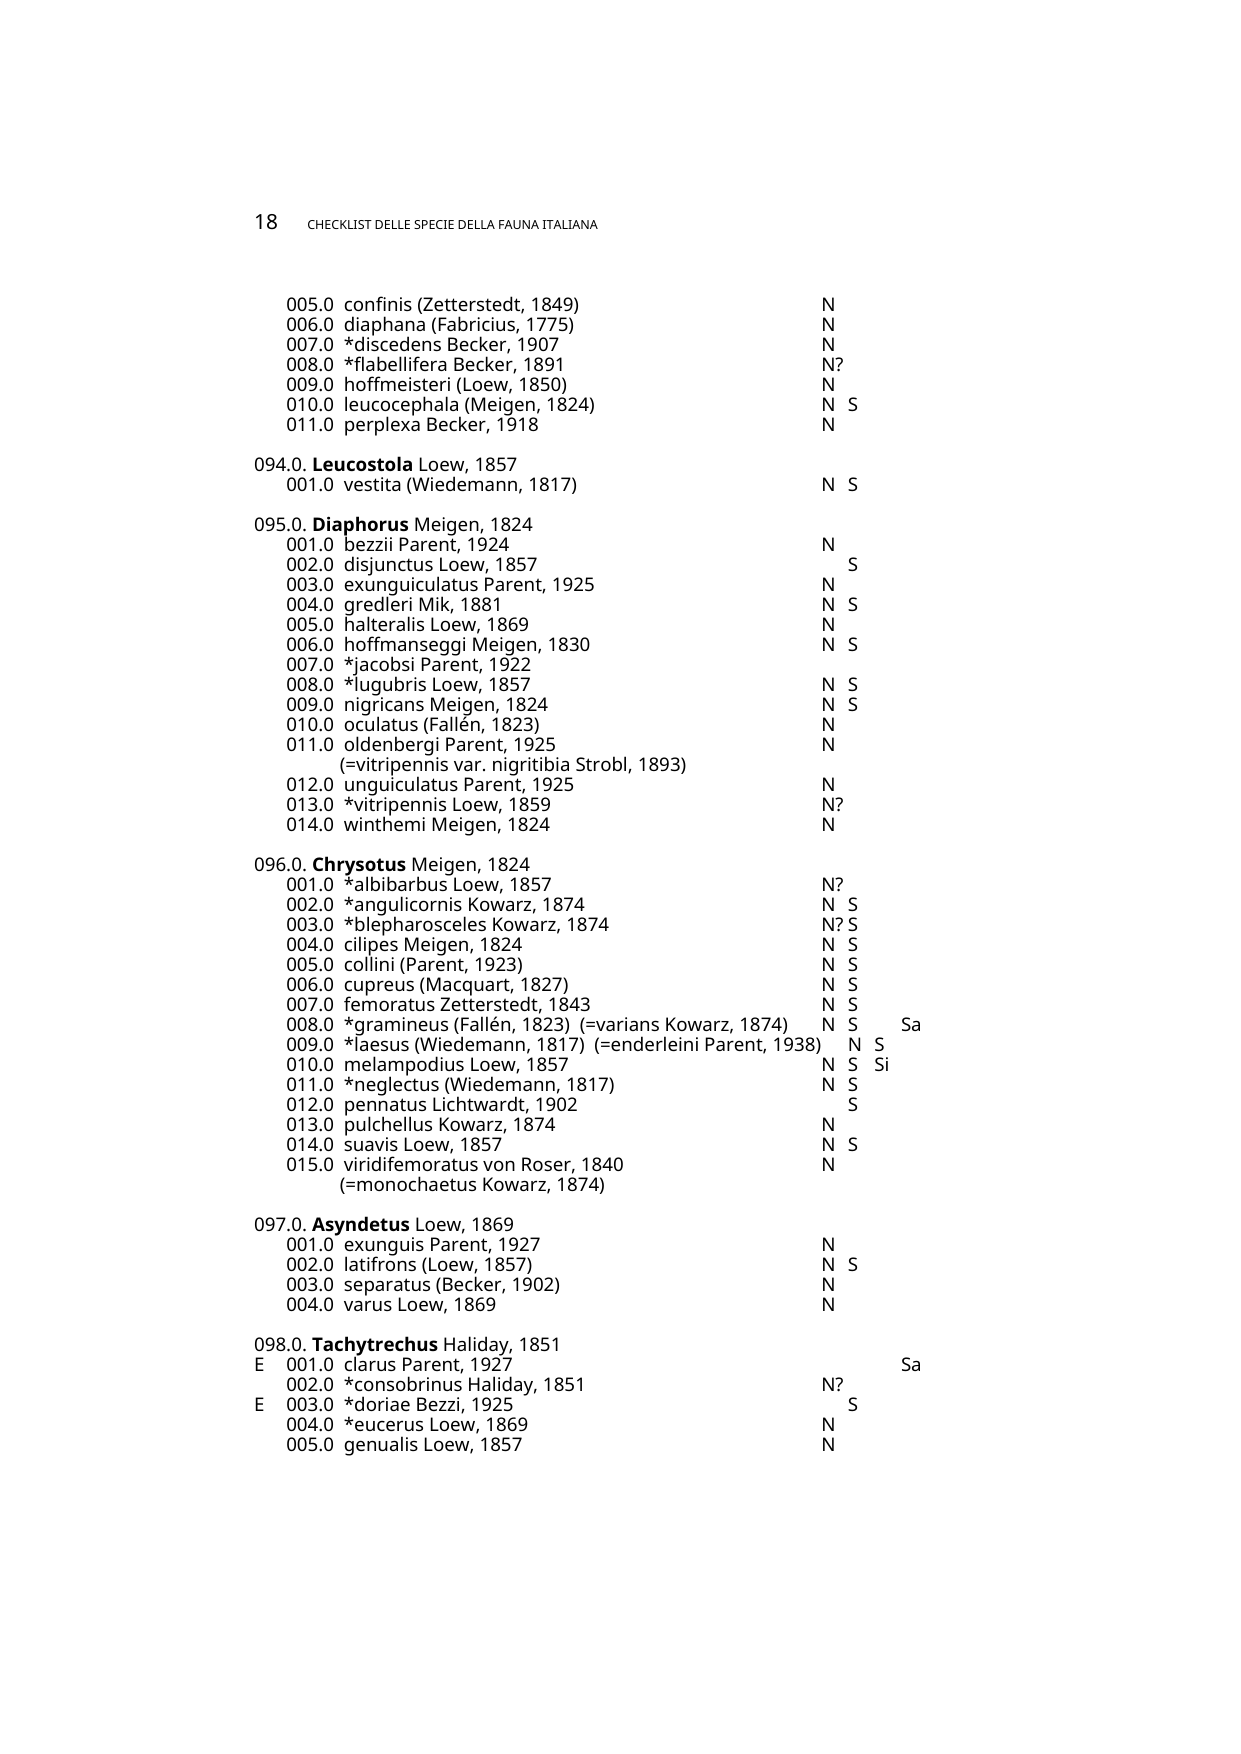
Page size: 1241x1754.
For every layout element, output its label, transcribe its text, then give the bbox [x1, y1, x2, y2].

text 009.0 *laesus (Wiedemann, 1817) (=enderleini Parent, 1938) N S [254, 1035, 1004, 1055]
text 094.0. Leucostola Loew, 1857 [254, 455, 1004, 475]
text 013.0 pulchellus Kowarz, 1874 N [254, 1115, 1004, 1135]
text 005.0 halteralis Loew, 1869 N [254, 615, 1004, 635]
text 004.0 gredleri Mik, 1881 N S [254, 595, 1004, 615]
text 008.0 *lugubris Loew, 1857 N S [254, 675, 1004, 695]
text 005.0 confinis (Zetterstedt, 1849) N [254, 295, 1004, 315]
text 097.0. Asyndetus Loew, 1869 [254, 1215, 1004, 1235]
text 014.0 winthemi Meigen, 1824 N [254, 815, 1004, 835]
text 010.0 leucocephala (Meigen, 1824) N S [254, 395, 1004, 415]
text 001.0 *albibarbus Loew, 1857 N? [254, 875, 1004, 895]
text 005.0 genualis Loew, 1857 N [254, 1435, 1004, 1455]
text 004.0 varus Loew, 1869 N [254, 1295, 1004, 1315]
text E 003.0 *doriae Bezzi, 1925 S [254, 1395, 1004, 1415]
text 098.0. Tachytrechus Haliday, 1851 [254, 1335, 1004, 1355]
text 001.0 bezzii Parent, 1924 N [254, 535, 1004, 555]
text 003.0 separatus (Becker, 1902) N [254, 1275, 1004, 1295]
text 002.0 latifrons (Loew, 1857) N S [254, 1255, 1004, 1275]
text 096.0. Chrysotus Meigen, 1824 [254, 855, 1004, 875]
text 002.0 *angulicornis Kowarz, 1874 N S [254, 895, 1004, 915]
text 011.0 oldenbergi Parent, 1925 N [254, 735, 1004, 755]
text 010.0 oculatus (Fallén, 1823) N [254, 715, 1004, 735]
text 008.0 *gramineus (Fallén, 1823) (=varians Kowarz, 1874) N S Sa [254, 1015, 1004, 1035]
text 007.0 *discedens Becker, 1907 N [254, 335, 1004, 355]
text (=vitripennis var. nigritibia Strobl, 1893) [254, 755, 1004, 775]
text 095.0. Diaphorus Meigen, 1824 [254, 515, 1004, 535]
text 011.0 perplexa Becker, 1918 N [254, 415, 1004, 435]
text 006.0 diaphana (Fabricius, 1775) N [254, 315, 1004, 335]
text 004.0 cilipes Meigen, 1824 N S [254, 935, 1004, 955]
text 007.0 femoratus Zetterstedt, 1843 N S [254, 995, 1004, 1015]
text 003.0 exunguiculatus Parent, 1925 N [254, 575, 1004, 595]
text 006.0 cupreus (Macquart, 1827) N S [254, 975, 1004, 995]
text (=monochaetus Kowarz, 1874) [254, 1175, 1004, 1195]
text E 001.0 clarus Parent, 1927 Sa [254, 1355, 1004, 1375]
text 001.0 exunguis Parent, 1927 N [254, 1235, 1004, 1255]
text 009.0 nigricans Meigen, 1824 N S [254, 695, 1004, 715]
text 005.0 collini (Parent, 1923) N S [254, 955, 1004, 975]
text 014.0 suavis Loew, 1857 N S [254, 1135, 1004, 1155]
text 002.0 disjunctus Loew, 1857 S [254, 555, 1004, 575]
text 003.0 *blepharosceles Kowarz, 1874 N? S [254, 915, 1004, 935]
text 015.0 viridifemoratus von Roser, 1840 N [254, 1155, 1004, 1175]
text 006.0 hoffmanseggi Meigen, 1830 N S [254, 635, 1004, 655]
text 011.0 *neglectus (Wiedemann, 1817) N S [254, 1075, 1004, 1095]
text 007.0 *jacobsi Parent, 1922 [254, 655, 1004, 675]
text 013.0 *vitripennis Loew, 1859 N? [254, 795, 1004, 815]
text 010.0 melampodius Loew, 1857 N S Si [254, 1055, 1004, 1075]
text 001.0 vestita (Wiedemann, 1817) N S [254, 475, 1004, 495]
text 002.0 *consobrinus Haliday, 1851 N? [254, 1375, 1004, 1395]
text 008.0 *flabellifera Becker, 1891 N? [254, 355, 1004, 375]
text 012.0 unguiculatus Parent, 1925 N [254, 775, 1004, 795]
text 012.0 pennatus Lichtwardt, 1902 S [254, 1095, 1004, 1115]
text 004.0 *eucerus Loew, 1869 N [254, 1415, 1004, 1435]
text 009.0 hoffmeisteri (Loew, 1850) N [254, 375, 1004, 395]
